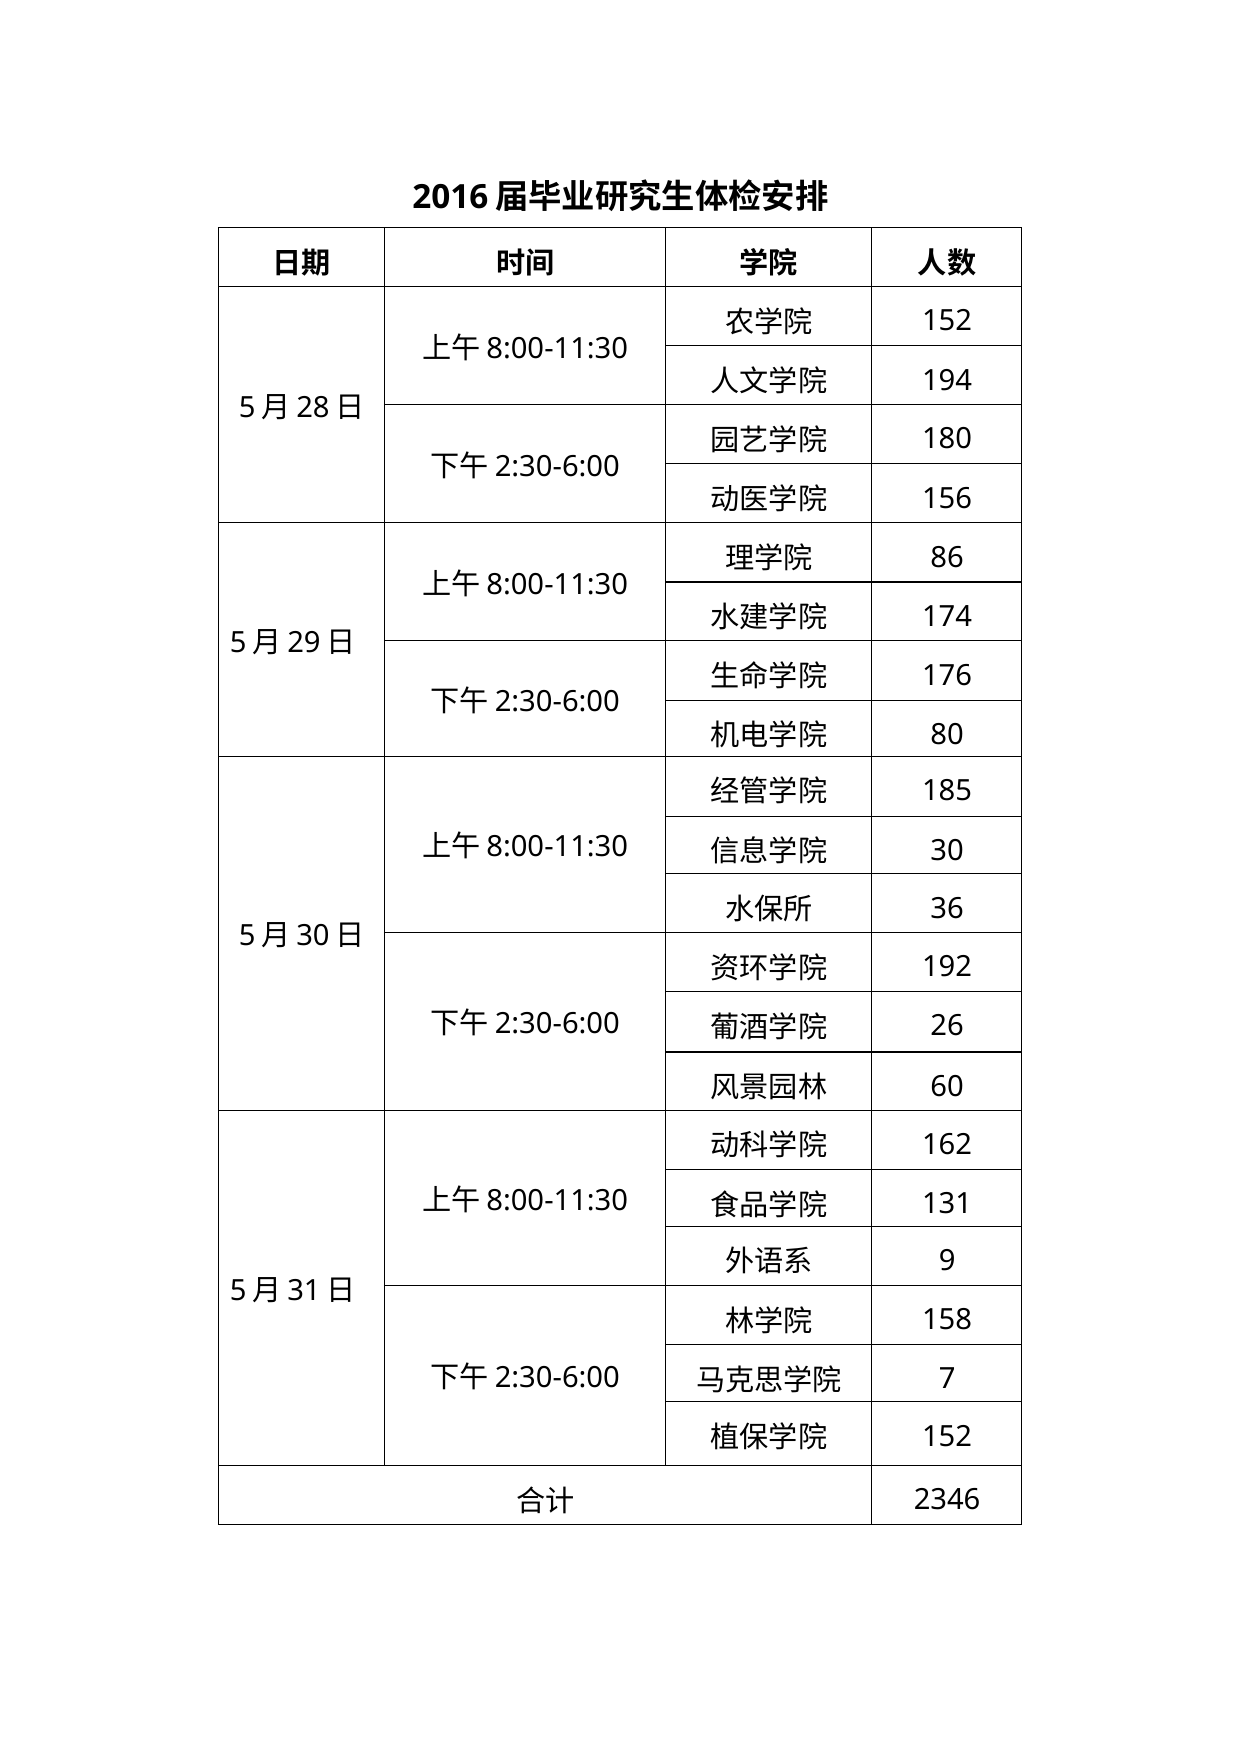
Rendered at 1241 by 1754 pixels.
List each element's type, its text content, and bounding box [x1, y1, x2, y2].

table_cell 185 [872, 757, 1021, 816]
table_cell 36 [872, 874, 1021, 932]
table_header 学院 [666, 228, 871, 286]
table_cell 上午8:00-11:30 [385, 287, 665, 404]
table_cell 9 [872, 1227, 1021, 1285]
text 2016届毕业研究生体检安排 [187, 162, 1053, 227]
table_cell 上午8:00-11:30 [385, 1111, 665, 1285]
table_cell 动医学院 [666, 464, 871, 522]
table_cell 162 [872, 1111, 1021, 1169]
table_cell 131 [872, 1170, 1021, 1226]
table_cell 生命学院 [666, 641, 871, 699]
table_cell 水建学院 [666, 583, 871, 640]
table_cell 动科学院 [666, 1111, 871, 1169]
table_cell 下午2:30-6:00 [385, 641, 665, 756]
table_cell 60 [872, 1053, 1021, 1109]
table_cell 园艺学院 [666, 405, 871, 463]
table_cell 152 [872, 1402, 1021, 1465]
table_cell 食品学院 [666, 1170, 871, 1226]
table_cell 5月31日 [219, 1111, 384, 1465]
table_cell 194 [872, 346, 1021, 404]
table_cell 158 [872, 1286, 1021, 1344]
table_cell 7 [872, 1345, 1021, 1401]
table_cell 林学院 [666, 1286, 871, 1344]
table_header 时间 [385, 228, 665, 286]
table_cell 植保学院 [666, 1402, 871, 1465]
table_cell 水保所 [666, 874, 871, 932]
table_cell 理学院 [666, 523, 871, 581]
table_cell 176 [872, 641, 1021, 699]
table_cell [219, 287, 384, 522]
table_cell 下午2:30-6:00 [385, 1286, 665, 1465]
table_cell 180 [872, 405, 1021, 463]
table_cell 2346 [872, 1466, 1021, 1524]
table_cell 152 [872, 287, 1021, 345]
table_cell 合计 [219, 1466, 871, 1524]
table_cell 农学院 [666, 287, 871, 345]
table_cell 上午8:00-11:30 [385, 523, 665, 640]
table_cell 下午2:30-6:00 [385, 933, 665, 1109]
table_cell 上午8:00-11:30 [385, 757, 665, 932]
table_cell 人文学院 [666, 346, 871, 404]
table_cell 5月30日 [219, 757, 384, 1109]
table_cell 156 [872, 464, 1021, 522]
table_cell 下午2:30-6:00 [385, 405, 665, 522]
table_header 人数 [872, 228, 1021, 286]
table_cell 26 [872, 992, 1021, 1051]
table_cell 外语系 [666, 1227, 871, 1285]
table_cell 192 [872, 933, 1021, 991]
table_cell 葡酒学院 [666, 992, 871, 1051]
table_cell [219, 523, 384, 756]
table_cell 174 [872, 583, 1021, 640]
table_cell 马克思学院 [666, 1345, 871, 1401]
table_cell 80 [872, 701, 1021, 756]
table_cell 经管学院 [666, 757, 871, 816]
table_cell 机电学院 [666, 701, 871, 756]
table_cell 86 [872, 523, 1021, 581]
table_header 日期 [219, 228, 384, 286]
table_cell 信息学院 [666, 817, 871, 873]
table_cell 30 [872, 817, 1021, 873]
table_cell 资环学院 [666, 933, 871, 991]
table_cell 风景园林 [666, 1053, 871, 1109]
